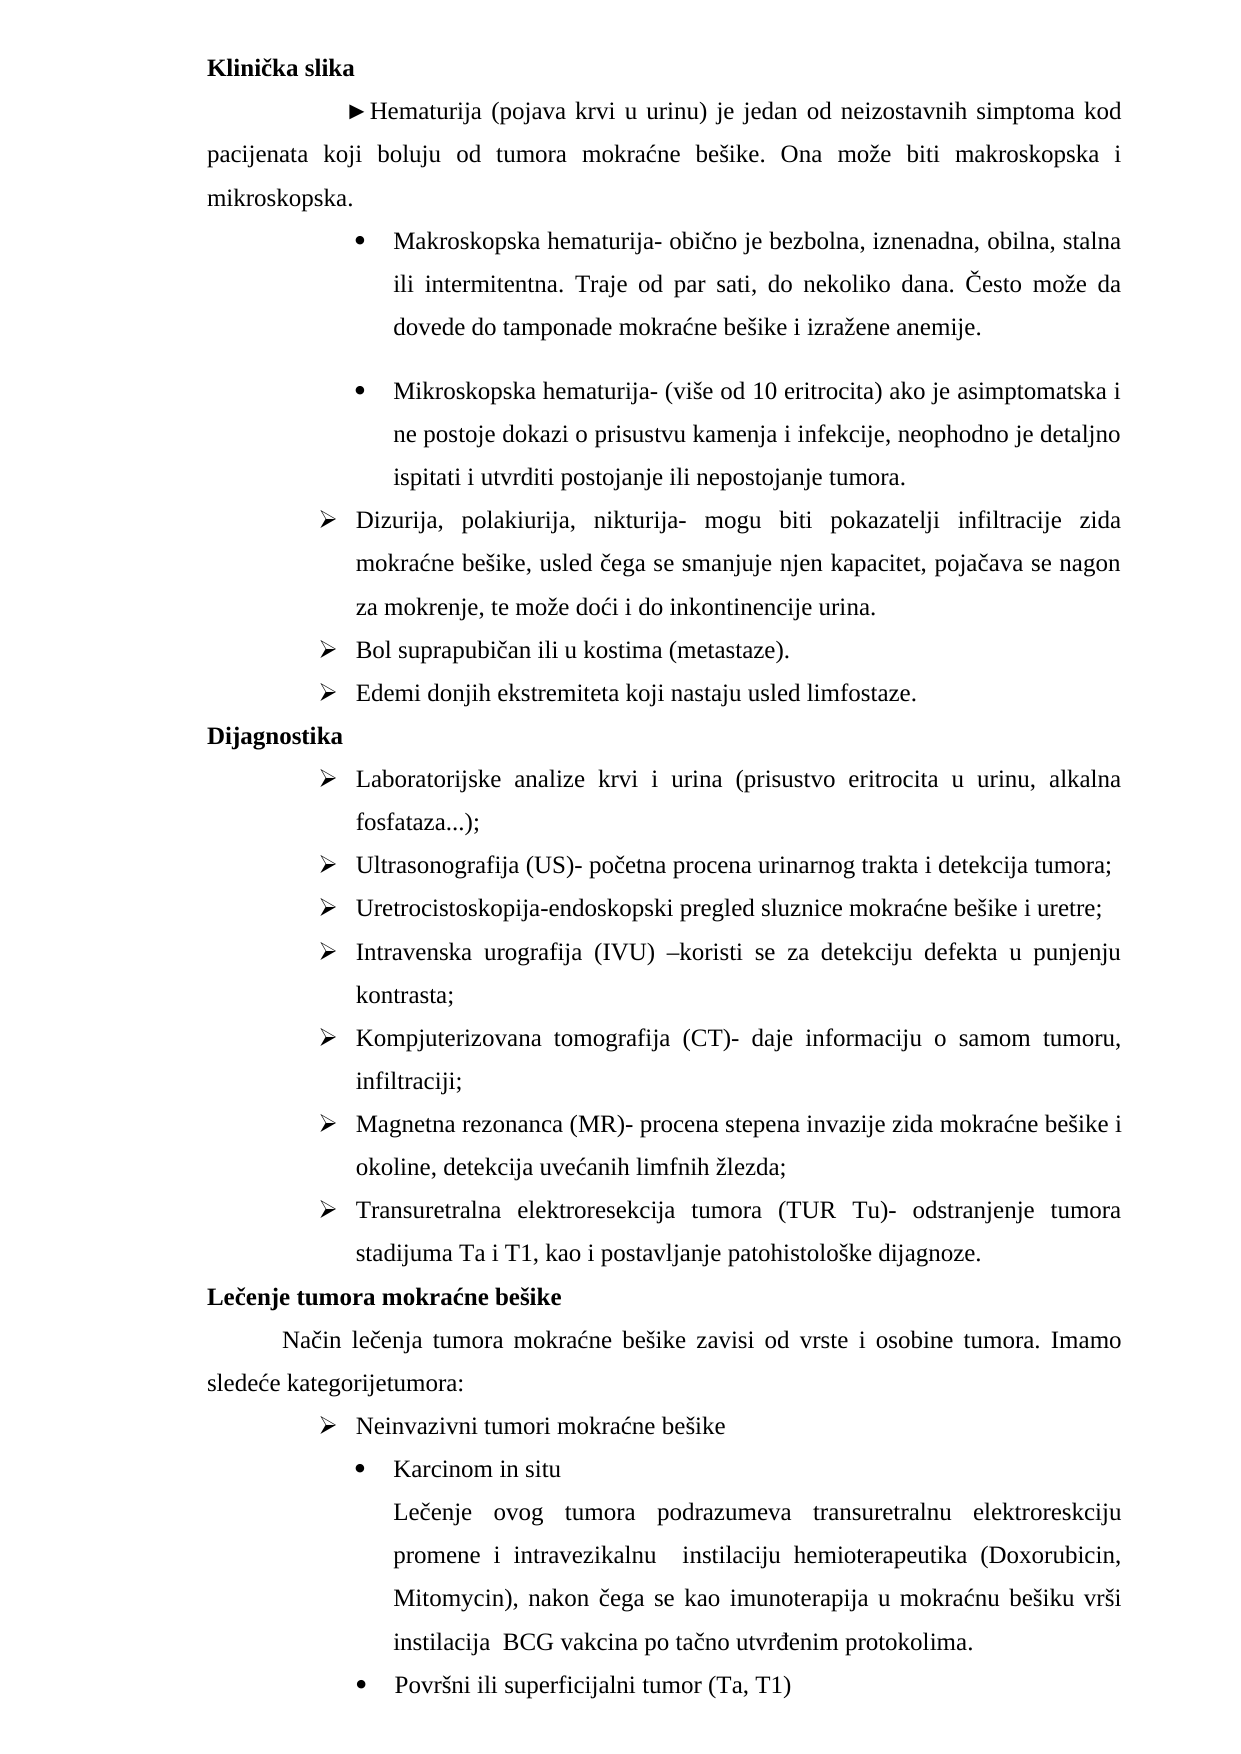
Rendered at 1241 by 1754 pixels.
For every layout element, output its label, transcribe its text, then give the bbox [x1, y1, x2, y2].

text Lečenje tumora mokraćne bešike [207, 1282, 1122, 1310]
list Neinvazivni tumori mokraćne bešike [318, 1411, 1122, 1440]
list Ultrasonografija (US)- početna procena urinarnog trakta i detekcija tumora; [318, 850, 1122, 879]
list Površni ili superficijalni tumor (Ta, T1) [357, 1670, 1122, 1698]
list Bol suprapubičan ili u kostima (metastaze). [318, 635, 1122, 663]
list Edemi donjih ekstremiteta koji nastaju usled limfostaze. [318, 678, 1122, 707]
text Klinička slika [207, 53, 1122, 82]
text ►Hematurija (pojava krvi u urinu) je jedan od neizostavnih simptoma kod pacijenata koji boluju od tumora mokraćne bešike. Ona može biti makroskopska i mikroskopska. [207, 96, 1122, 211]
list Intravenska urografija (IVU) –koristi se za detekciju defekta u punjenju kontrasta; [318, 937, 1122, 1008]
text Dijagnostika [207, 721, 1122, 750]
list Transuretralna elektroresekcija tumora (TUR Tu)- odstranjenje tumora stadijuma Ta i T1, kao i postavljanje patohistološke dijagnoze. [318, 1195, 1122, 1267]
list Dizurija, polakiurija, nikturija- mogu biti pokazatelji infiltracije zida mokraćne bešike, usled čega se smanjuje njen kapacitet, pojačava se nagon za mokrenje, te može doći i do inkontinencije urina. [318, 505, 1122, 620]
list Mikroskopska hematurija- (više od 10 eritrocita) ako je asimptomatska i ne postoje dokazi o prisustvu kamenja i infekcije, neophodno je detaljno ispitati i utvrditi postojanje ili nepostojanje tumora. [356, 376, 1122, 491]
list Kompjuterizovana tomografija (CT)- daje informaciju o samom tumoru, infiltraciji; [318, 1023, 1122, 1095]
list Karcinom in situ [356, 1454, 1122, 1483]
list Magnetna rezonanca (MR)- procena stepena invazije zida mokraćne bešike i okoline, detekcija uvećanih limfnih žlezda; [318, 1109, 1122, 1181]
text Lečenje ovog tumora podrazumeva transuretralnu elektroreskciju promene i intravezikalnu instilaciju hemioterapeutika (Doxorubicin, Mitomycin), nakon čega se kao imunoterapija u mokraćnu bešiku vrši instilacija BCG vakcina po tačno utvrđenim protokolima. [393, 1497, 1122, 1655]
text Način lečenja tumora mokraćne bešike zavisi od vrste i osobine tumora. Imamo sledeće kategorijetumora: [207, 1325, 1122, 1397]
list Uretrocistoskopija-endoskopski pregled sluznice mokraćne bešike i uretre; [318, 893, 1122, 922]
list Laboratorijske analize krvi i urina (prisustvo eritrocita u urinu, alkalna fosfataza...); [318, 764, 1122, 836]
list Makroskopska hematurija- obično je bezbolna, iznenadna, obilna, stalna ili intermitentna. Traje od par sati, do nekoliko dana. Često može da dovede do tamponade mokraćne bešike i izražene anemije. [356, 226, 1122, 341]
